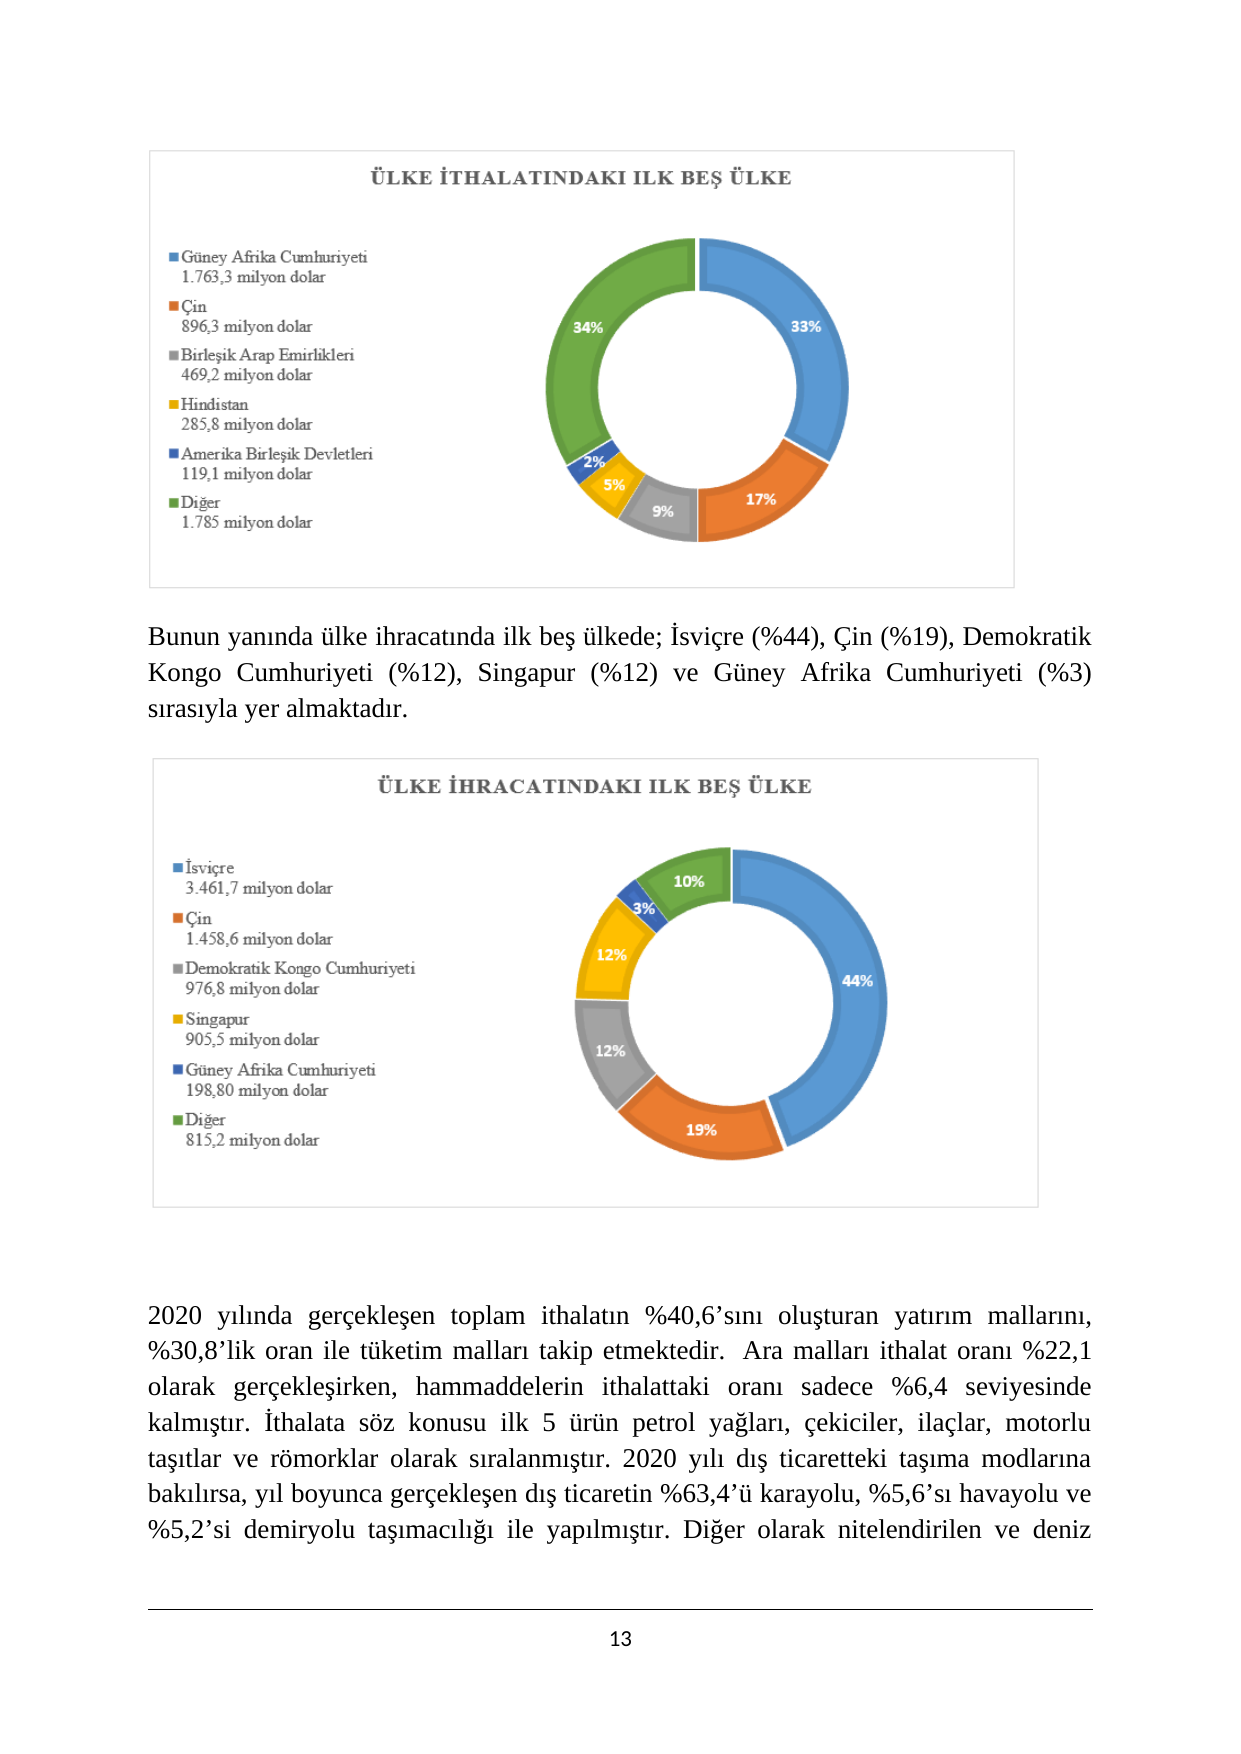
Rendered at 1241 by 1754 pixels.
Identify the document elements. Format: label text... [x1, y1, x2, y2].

picture [147, 147, 1018, 596]
picture [147, 748, 1050, 1218]
text Bunun yanında ülke ihracatında ilk beş ülkede; İsviçre (%44), Çin (%19), Demokratik Kongo Cumhuriyeti (%12), Singapur (%12) ve Güney Afrika Cumhuriyeti (%3) sırasıyla yer almaktadır. [148, 621, 1093, 723]
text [148, 1299, 1093, 1609]
